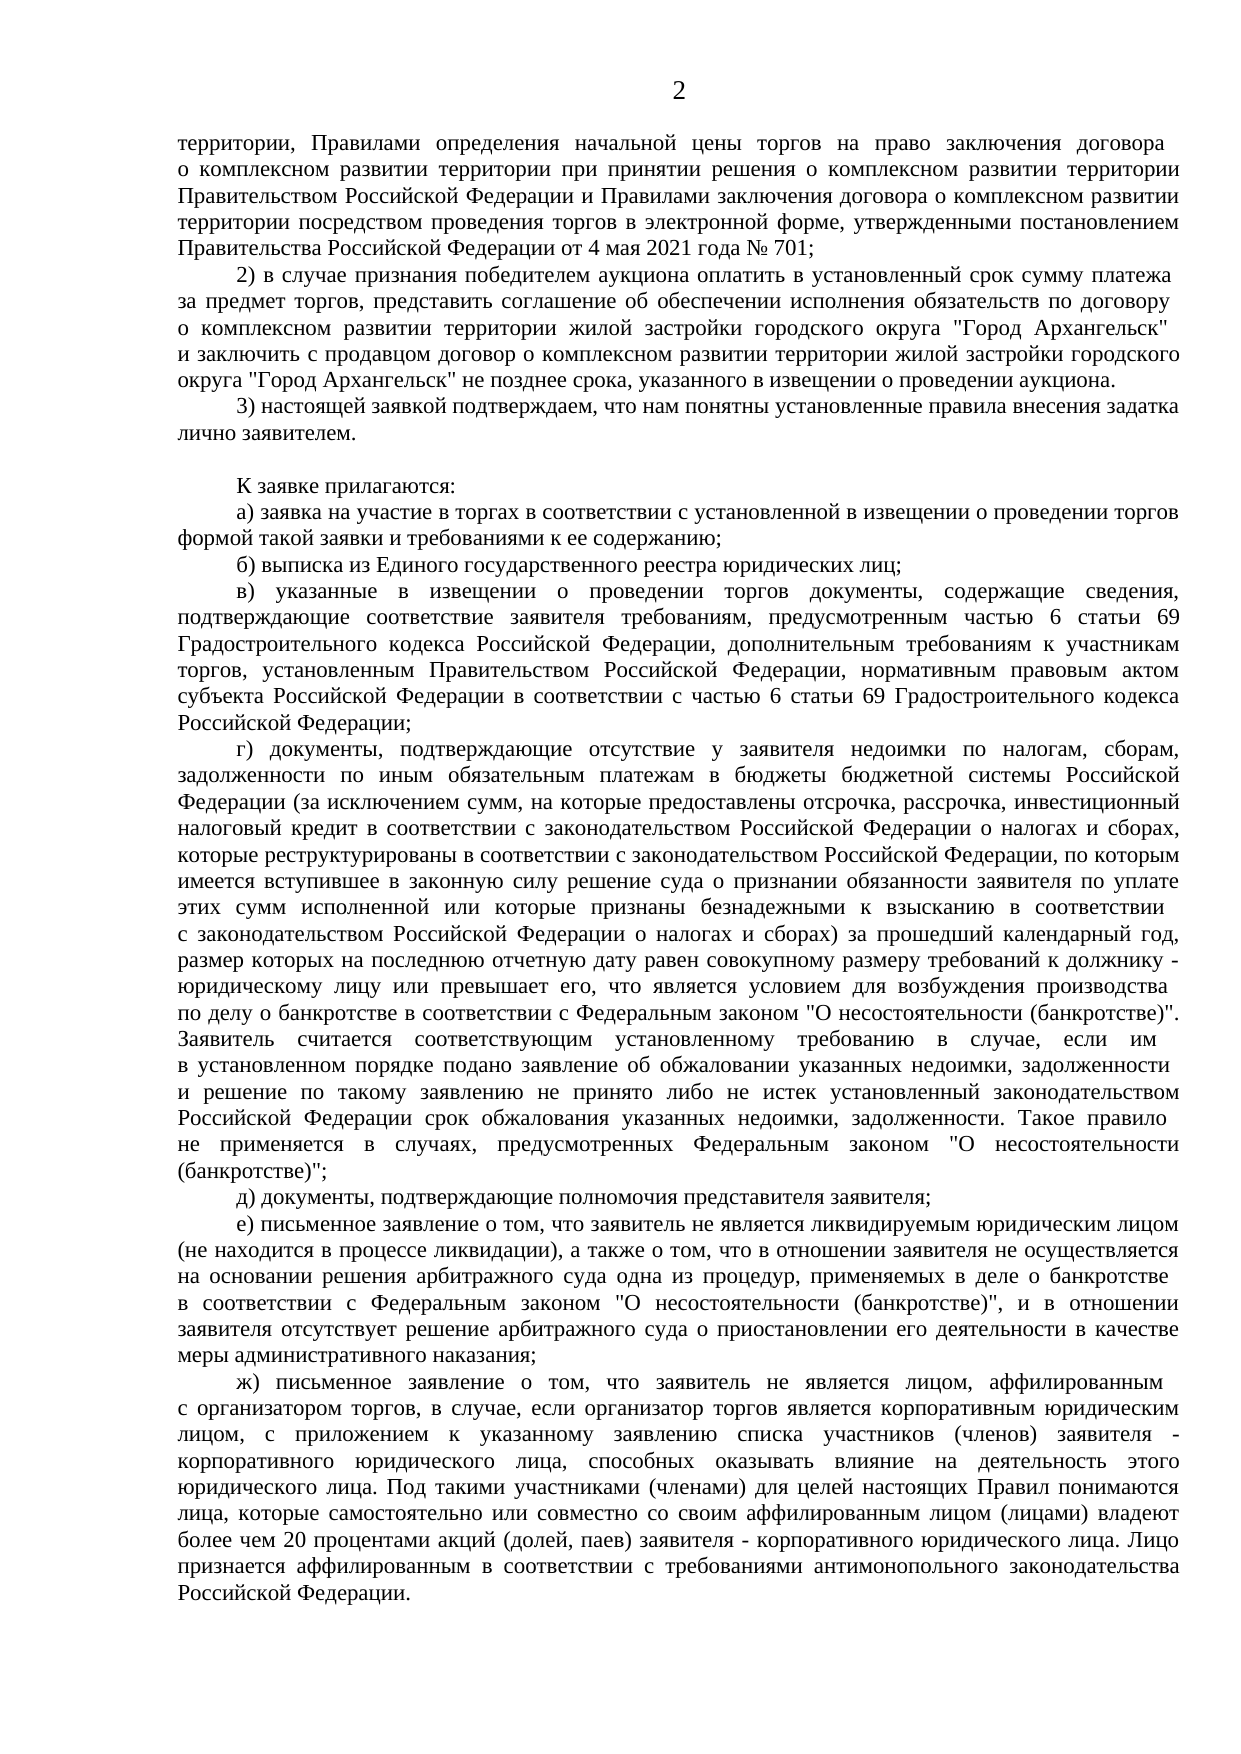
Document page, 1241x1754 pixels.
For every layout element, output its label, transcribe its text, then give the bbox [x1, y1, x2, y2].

text К заявке прилагаются: [177, 472, 1181, 498]
text 2) в случае признания победителем аукциона оплатить в установленный срок сумму платежа за предмет торгов, представить соглашение об обеспечении исполнения обязательств по договору о комплексном развитии территории жилой застройки городского округа "Город Архангельск" и заключить с продавцом договор о комплексном развитии территории жилой застройки городского округа "Город Архангельск" не позднее срока, указанного в извещении о проведении аукциона. [177, 261, 1181, 393]
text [177, 129, 1181, 261]
text ж) письменное заявление о том, что заявитель не является лицом, аффилированным с организатором торгов, в случае, если организатор торгов является корпоративным юридическим лицом, с приложением к указанному заявлению списка участников (членов) заявителя - корпоративного юридического лица, способных оказывать влияние на деятельность этого юридического лица. Под такими участниками (членами) для целей настоящих Правил понимаются лица, которые самостоятельно или совместно со своим аффилированным лицом (лицами) владеют более чем 20 процентами акций (долей, паев) заявителя - корпоративного юридического лица. Лицо признается аффилированным в соответствии с требованиями антимонопольного законодательства Российской Федерации. [177, 1368, 1181, 1605]
text д) документы, подтверждающие полномочия представителя заявителя; [177, 1183, 1181, 1209]
text 3) настоящей заявкой подтверждаем, что нам понятны установленные правила внесения задатка лично заявителем. [177, 393, 1181, 445]
text б) выписка из Единого государственного реестра юридических лиц; [177, 551, 1181, 577]
text г) документы, подтверждающие отсутствие у заявителя недоимки по налогам, сборам, задолженности по иным обязательным платежам в бюджеты бюджетной системы Российской Федерации (за исключением сумм, на которые предоставлены отсрочка, рассрочка, инвестиционный налоговый кредит в соответствии с законодательством Российской Федерации о налогах и сборах, которые реструктурированы в соответствии с законодательством Российской Федерации, по которым имеется вступившее в законную силу решение суда о признании обязанности заявителя по уплате этих сумм исполненной или которые признаны безнадежными к взысканию в соответствии с законодательством Российской Федерации о налогах и сборах) за прошедший календарный год, размер которых на последнюю отчетную дату равен совокупному размеру требований к должнику - юридическому лицу или превышает его, что является условием для возбуждения производства по делу о банкротстве в соответствии с Федеральным законом "О несостоятельности (банкротстве)". Заявитель считается соответствующим установленному требованию в случае, если им в установленном порядке подано заявление об обжаловании указанных недоимки, задолженности и решение по такому заявлению не принято либо не истек установленный законодательством Российской Федерации срок обжалования указанных недоимки, задолженности. Такое правило не применяется в случаях, предусмотренных Федеральным законом "О несостоятельности (банкротстве)"; [177, 735, 1181, 1183]
text е) письменное заявление о том, что заявитель не является ликвидируемым юридическим лицом (не находится в процессе ликвидации), а также о том, что в отношении заявителя не осуществляется на основании решения арбитражного суда одна из процедур, применяемых в деле о банкротстве в соответствии с Федеральным законом "О несостоятельности (банкротстве)", и в отношении заявителя отсутствует решение арбитражного суда о приостановлении его деятельности в качестве меры административного наказания; [177, 1209, 1181, 1368]
text а) заявка на участие в торгах в соответствии с установленной в извещении о проведении торгов формой такой заявки и требованиями к ее содержанию; [177, 498, 1181, 551]
text в) указанные в извещении о проведении торгов документы, содержащие сведения, подтверждающие соответствие заявителя требованиям, предусмотренным частью 6 статьи 69 Градостроительного кодекса Российской Федерации, дополнительным требованиям к участникам торгов, установленным Правительством Российской Федерации, нормативным правовым актом субъекта Российской Федерации в соответствии с частью 6 статьи 69 Градостроительного кодекса Российской Федерации; [177, 577, 1181, 735]
